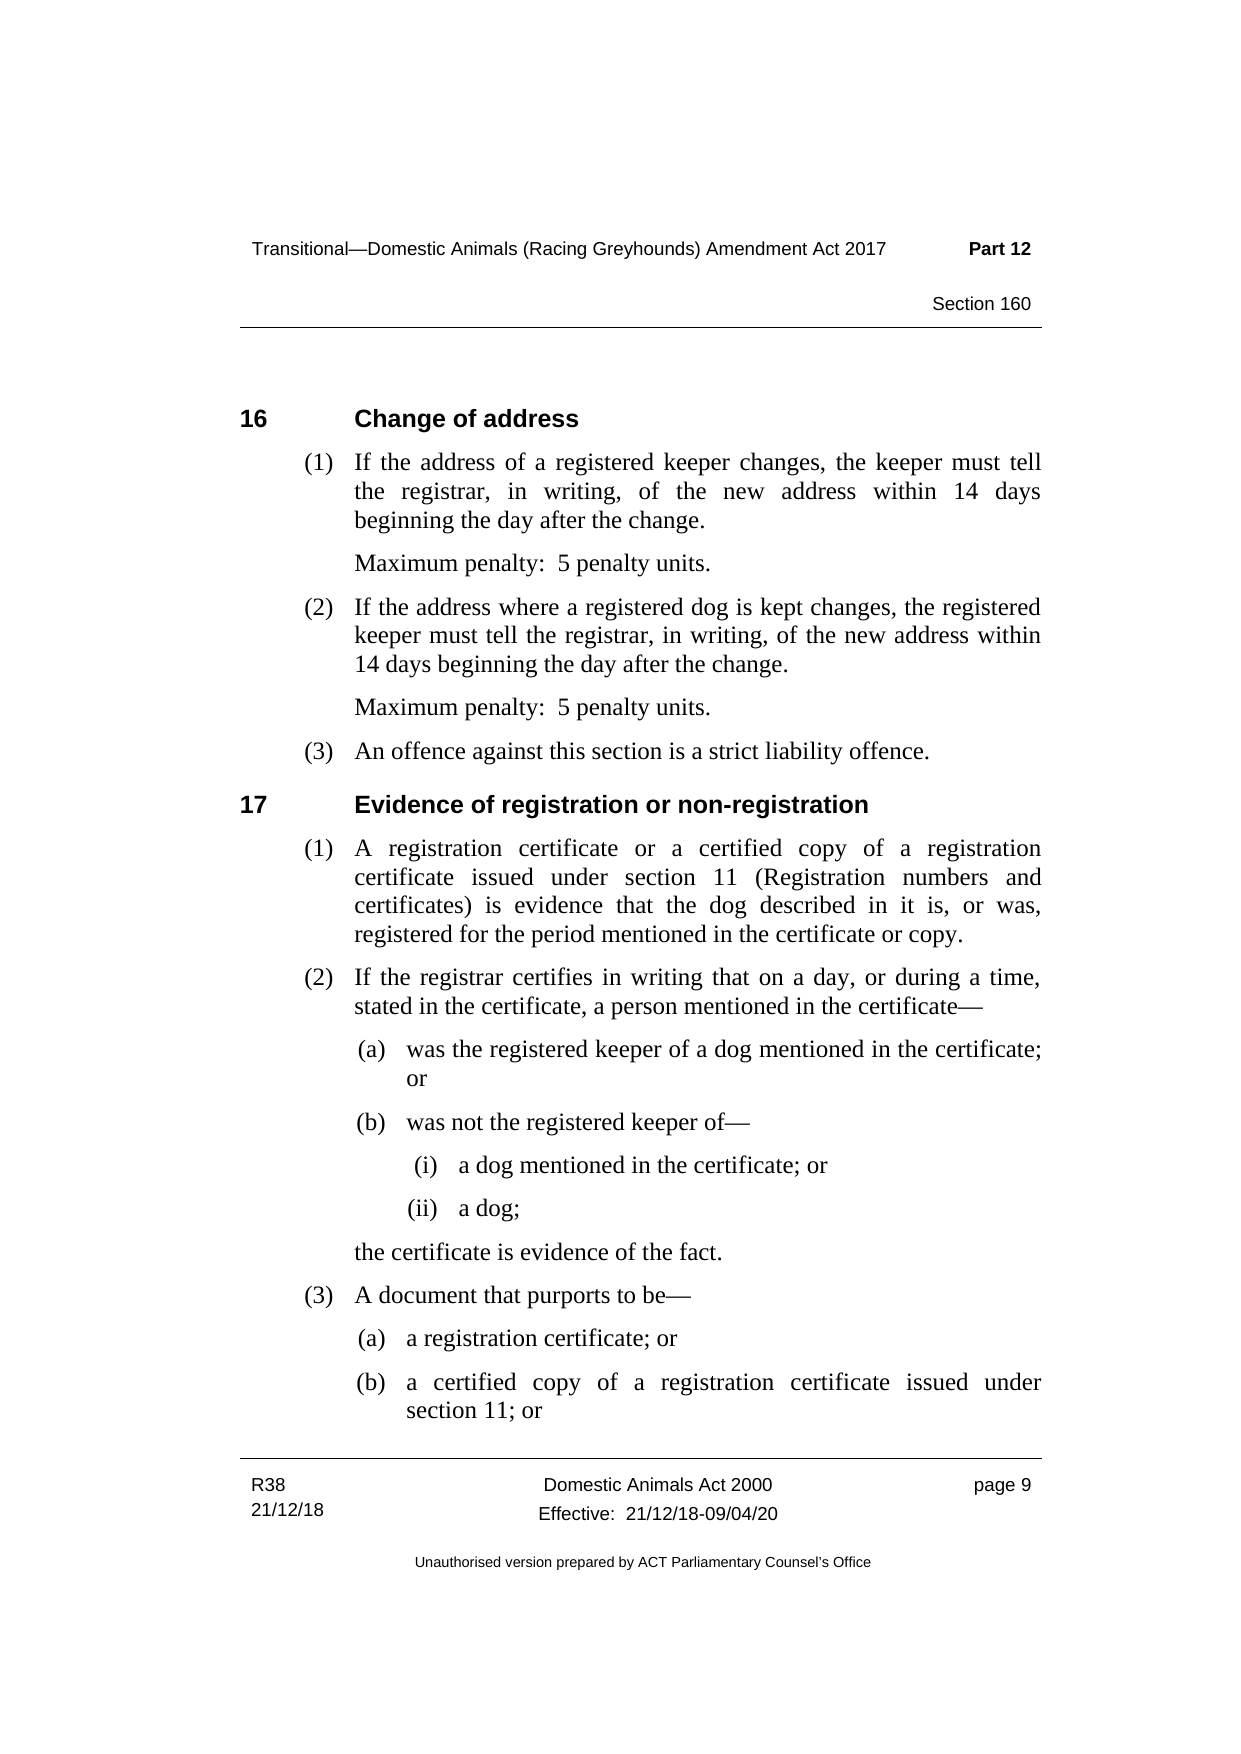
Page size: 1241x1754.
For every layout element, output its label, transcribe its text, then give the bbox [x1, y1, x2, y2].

text (i) a dog mentioned in the certificate; or [239, 1150, 1042, 1179]
text (a) was the registered keeper of a dog mentioned in the certificate; or [239, 1034, 1042, 1092]
text (b) was not the registered keeper of— [239, 1107, 1042, 1135]
text (1) A registration certificate or a certified copy of a registration certificate issued under section 11 (Registration numbers and certificates) is evidence that the dog described in it is, or was, registered for the period mentioned in the certificate or copy. [239, 833, 1042, 948]
text (3) A document that purports to be— [239, 1280, 1042, 1309]
text (a) a registration certificate; or [239, 1323, 1042, 1352]
text (ii) a dog; [239, 1193, 1042, 1222]
text 17 Evidence of registration or non-registration [239, 789, 1042, 818]
text 16 Change of address [239, 404, 1042, 433]
text the certificate is evidence of the fact. [354, 1237, 1042, 1265]
text (3) An offence against this section is a strict liability offence. [239, 736, 1042, 764]
text (2) If the registrar certifies in writing that on a day, or during a time, stated in the certificate, a person mentioned in the certificate— [239, 962, 1042, 1020]
text (b) a certified copy of a registration certificate issued under section 11; or [239, 1367, 1042, 1424]
text Maximum penalty: 5 penalty units. [354, 692, 1042, 721]
text (1) If the address of a registered keeper changes, the keeper must tell the registrar, in writing, of the new address within 14 days beginning the day after the change. [239, 447, 1042, 534]
text (2) If the address where a registered dog is kept changes, the registered keeper must tell the registrar, in writing, of the new address within 14 days beginning the day after the change. [239, 592, 1042, 678]
text Maximum penalty: 5 penalty units. [354, 548, 1042, 577]
